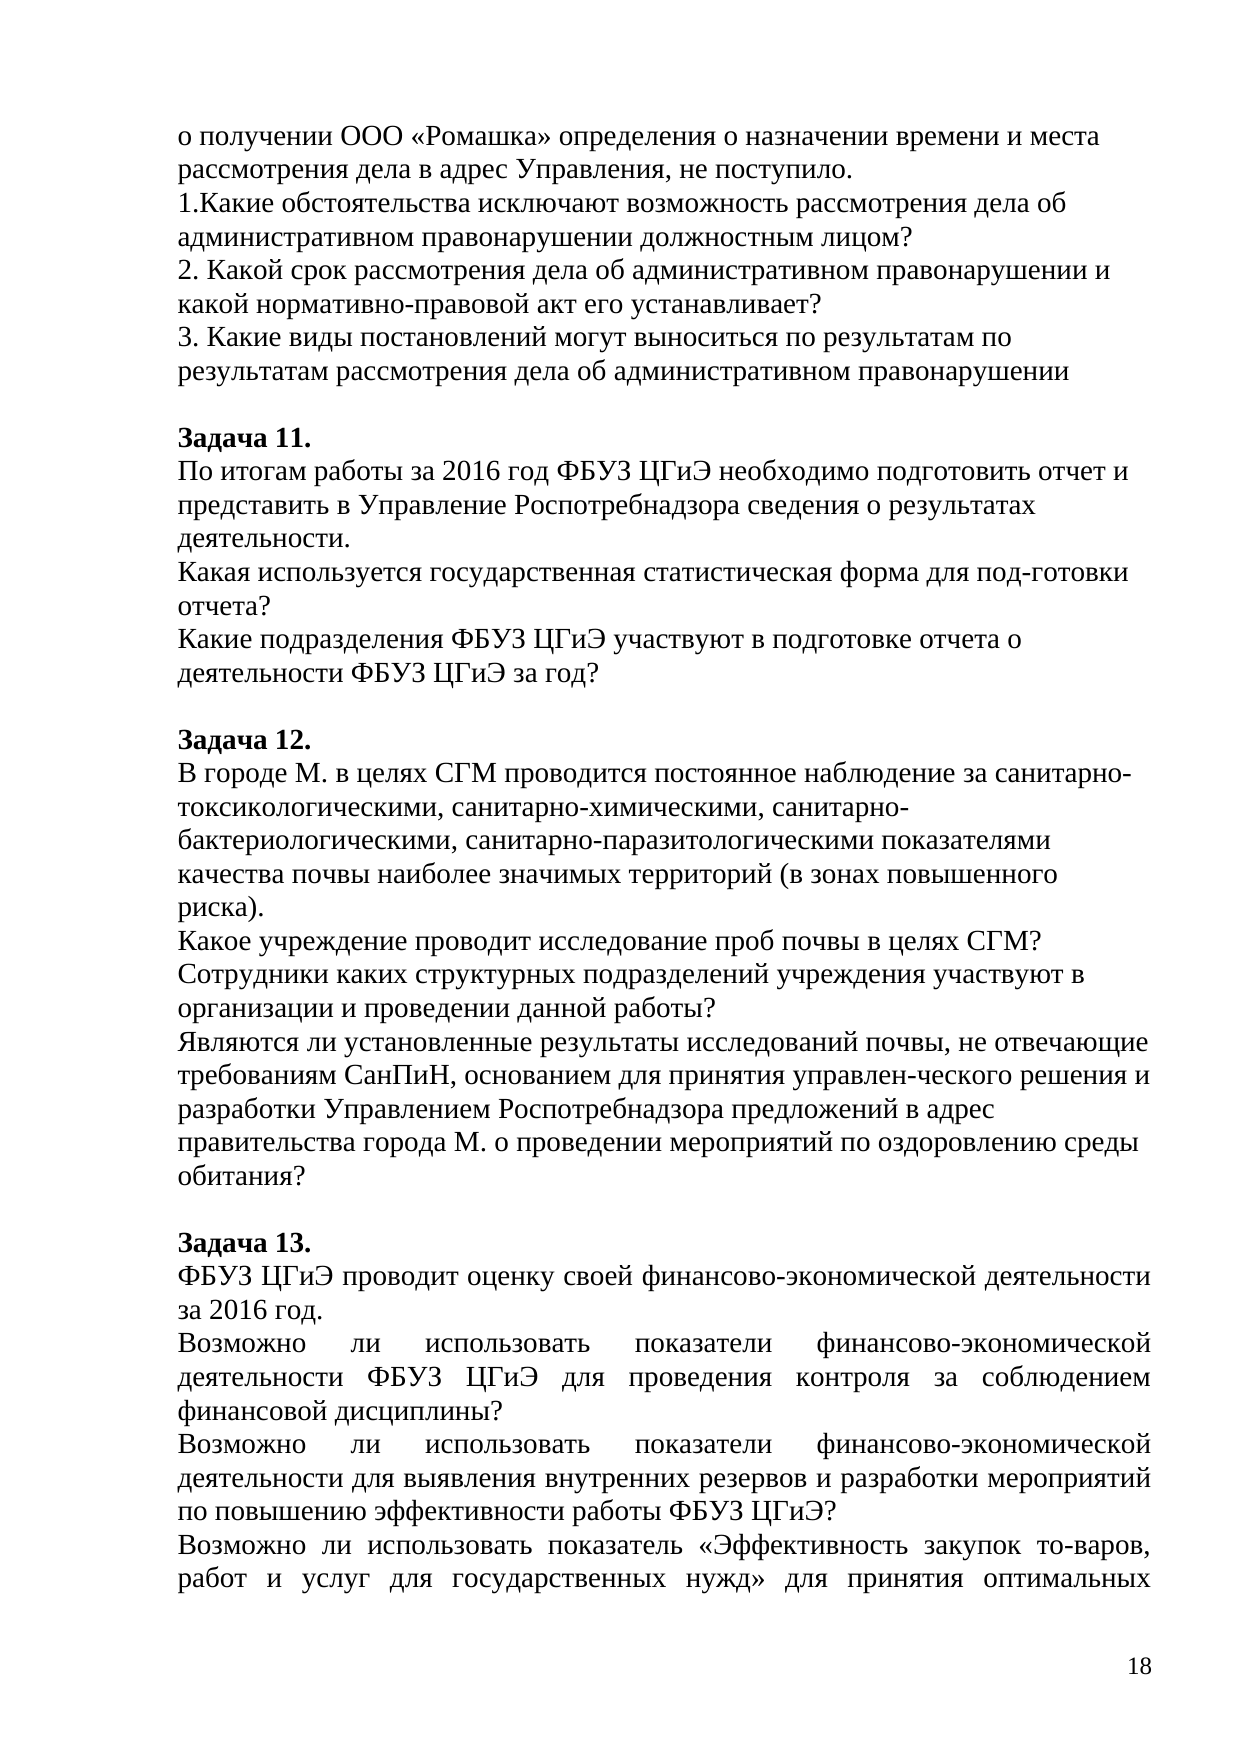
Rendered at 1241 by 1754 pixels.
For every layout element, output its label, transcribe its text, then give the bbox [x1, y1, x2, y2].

text 2. Какой срок рассмотрения дела об административном правонарушении и какой нормативно-правовой акт его устанавливает? [177, 252, 1152, 319]
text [177, 1527, 1152, 1594]
text Сотрудники каких структурных подразделений учреждения участвуют в организации и проведении данной работы? [177, 957, 1152, 1024]
text Задача 11. [177, 420, 1152, 453]
text Задача 13. [177, 1225, 1152, 1258]
text Какое учреждение проводит исследование проб почвы в целях СГМ? [177, 923, 1152, 957]
text Задача 12. [177, 722, 1152, 755]
text Какие подразделения ФБУЗ ЦГиЭ участвуют в подготовке отчета о деятельности ФБУЗ ЦГиЭ за год? [177, 621, 1152, 688]
text 1.Какие обстоятельства исключают возможность рассмотрения дела об административном правонарушении должностным лицом? [177, 185, 1152, 252]
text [177, 118, 1152, 185]
text Возможно ли использовать показатели финансово-экономической деятельности для выявления внутренних резервов и разработки мероприятий по повышению эффективности работы ФБУЗ ЦГиЭ? [177, 1426, 1152, 1527]
text ФБУЗ ЦГиЭ проводит оценку своей финансово-экономической деятельности за 2016 год. [177, 1258, 1152, 1326]
text Какая используется государственная статистическая форма для под-готовки отчета? [177, 554, 1152, 621]
text Возможно ли использовать показатели финансово-экономической деятельности ФБУЗ ЦГиЭ для проведения контроля за соблюдением финансовой дисциплины? [177, 1326, 1152, 1426]
text По итогам работы за 2016 год ФБУЗ ЦГиЭ необходимо подготовить отчет и представить в Управление Роспотребнадзора сведения о результатах деятельности. [177, 453, 1152, 554]
text Являются ли установленные результаты исследований почвы, не отвечающие требованиям СанПиН, основанием для принятия управлен-ческого решения и разработки Управлением Роспотребнадзора предложений в адрес правительства города М. о проведении мероприятий по оздоровлению среды обитания? [177, 1024, 1152, 1191]
text 3. Какие виды постановлений могут выноситься по результатам по результатам рассмотрения дела об административном правонарушении [177, 319, 1152, 386]
text В городе М. в целях СГМ проводится постоянное наблюдение за санитарно-токсикологическими, санитарно-химическими, санитарно-бактериологическими, санитарно-паразитологическими показателями качества почвы наиболее значимых территорий (в зонах повышенного риска). [177, 755, 1152, 923]
